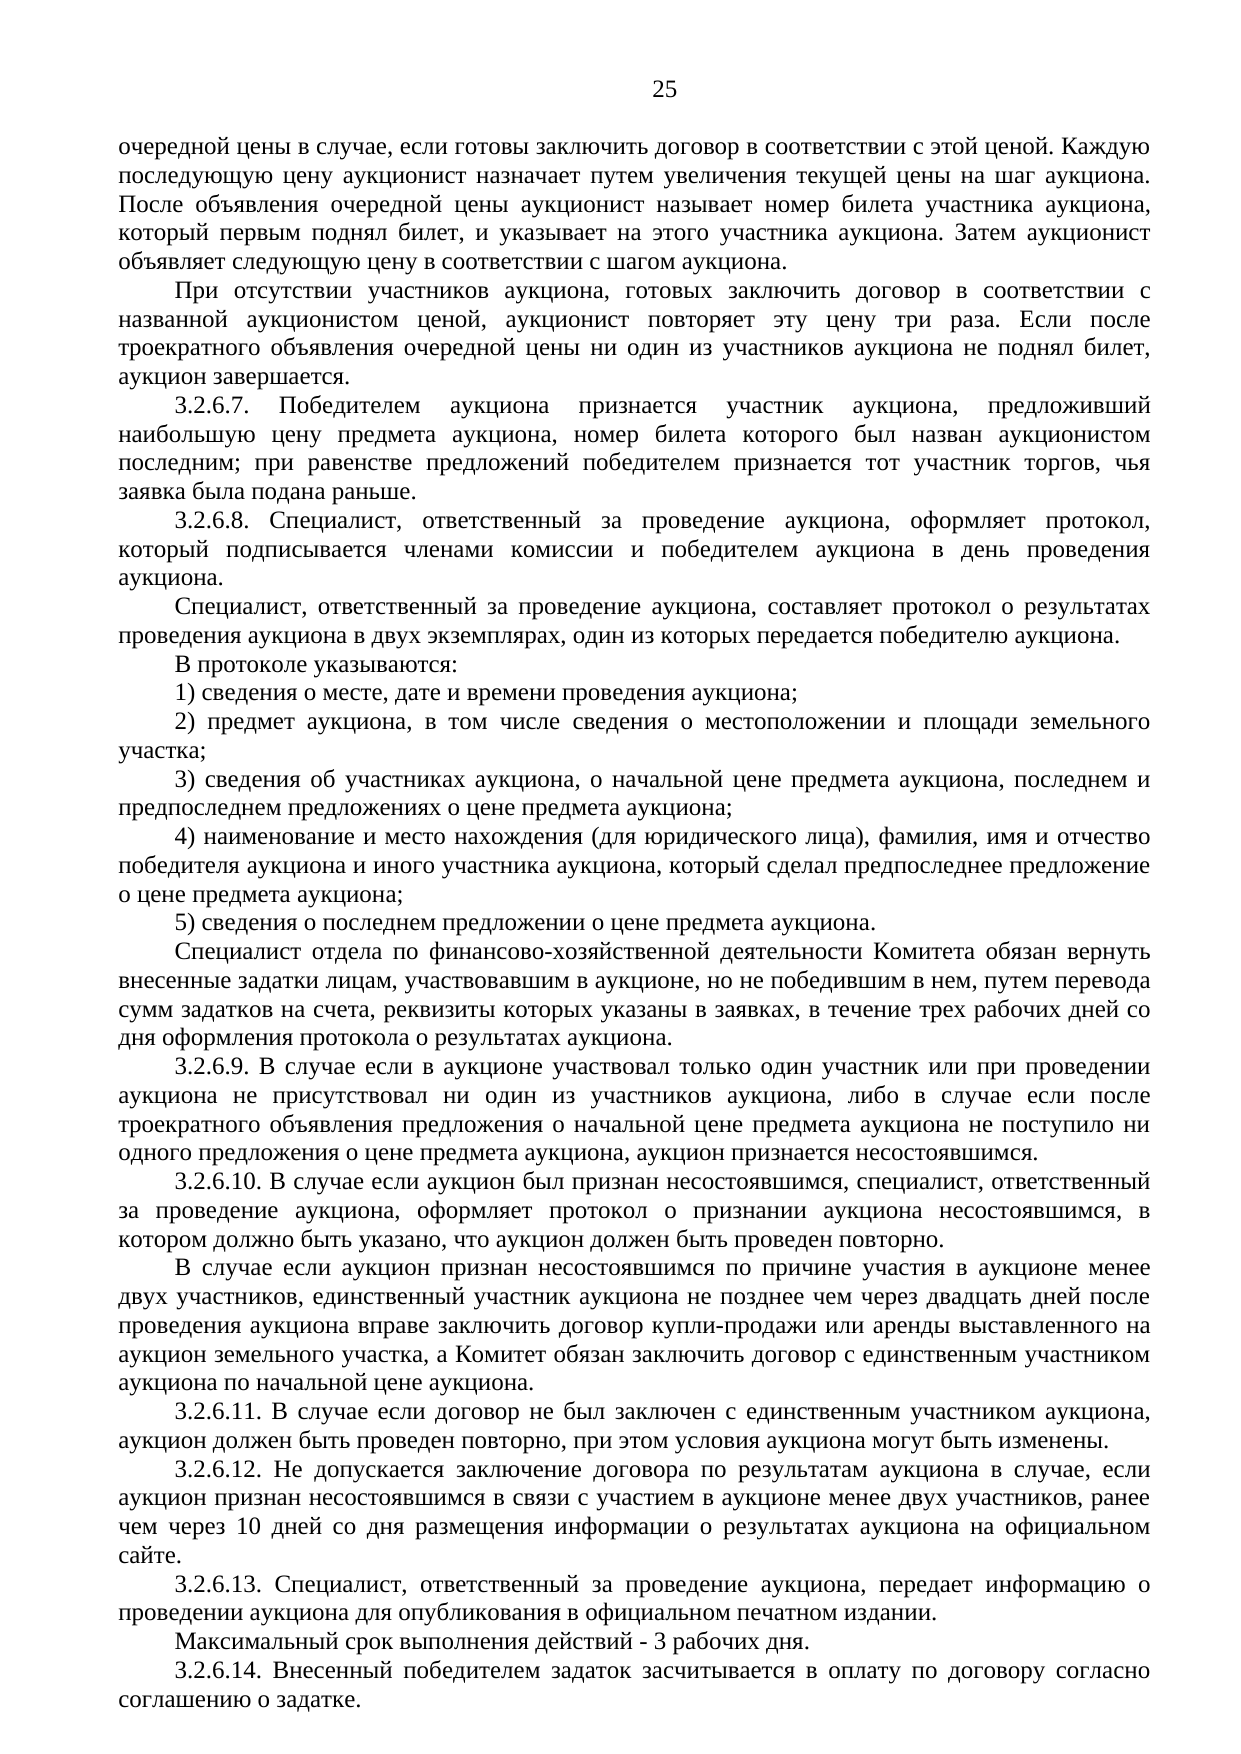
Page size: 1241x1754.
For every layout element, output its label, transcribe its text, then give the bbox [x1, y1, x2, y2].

text 3.2.6.11. В случае если договор не был заключен с единственным участником аукциона, аукцион должен быть проведен повторно, при этом условия аукциона могут быть изменены. [118, 1396, 1152, 1454]
text В протоколе указываются: [118, 649, 1152, 677]
text Специалист, ответственный за проведение аукциона, составляет протокол о результатах проведения аукциона в двух экземплярах, один из которых передается победителю аукциона. [118, 591, 1152, 649]
text Максимальный срок выполнения действий - 3 рабочих дня. [118, 1626, 1152, 1655]
text 2) предмет аукциона, в том числе сведения о местоположении и площади земельного участка; [118, 706, 1152, 764]
text В случае если аукцион признан несостоявшимся по причине участия в аукционе менее двух участников, единственный участник аукциона не позднее чем через двадцать дней после проведения аукциона вправе заключить договор купли-продажи или аренды выставленного на аукцион земельного участка, а Комитет обязан заключить договор с единственным участником аукциона по начальной цене аукциона. [118, 1252, 1152, 1396]
text 3.2.6.8. Специалист, ответственный за проведение аукциона, оформляет протокол, который подписывается членами комиссии и победителем аукциона в день проведения аукциона. [118, 505, 1152, 591]
text 3.2.6.13. Специалист, ответственный за проведение аукциона, передает информацию о проведении аукциона для опубликования в официальном печатном издании. [118, 1569, 1152, 1626]
text 5) сведения о последнем предложении о цене предмета аукциона. [118, 907, 1152, 936]
text 3) сведения об участниках аукциона, о начальной цене предмета аукциона, последнем и предпоследнем предложениях о цене предмета аукциона; [118, 764, 1152, 821]
text 3.2.6.12. Не допускается заключение договора по результатам аукциона в случае, если аукцион признан несостоявшимся в связи с участием в аукционе менее двух участников, ранее чем через 10 дней со дня размещения информации о результатах аукциона на официальном сайте. [118, 1454, 1152, 1569]
text Специалист отдела по финансово-хозяйственной деятельности Комитета обязан вернуть внесенные задатки лицам, участвовавшим в аукционе, но не победившим в нем, путем перевода сумм задатков на счета, реквизиты которых указаны в заявках, в течение трех рабочих дней со дня оформления протокола о результатах аукциона. [118, 936, 1152, 1051]
text 3.2.6.14. Внесенный победителем задаток засчитывается в оплату по договору согласно соглашению о задатке. [118, 1655, 1152, 1712]
text 4) наименование и место нахождения (для юридического лица), фамилия, имя и отчество победителя аукциона и иного участника аукциона, который сделал предпоследнее предложение о цене предмета аукциона; [118, 821, 1152, 907]
text 3.2.6.9. В случае если в аукционе участвовал только один участник или при проведении аукциона не присутствовал ни один из участников аукциона, либо в случае если после троекратного объявления предложения о начальной цене предмета аукциона не поступило ни одного предложения о цене предмета аукциона, аукцион признается несостоявшимся. [118, 1051, 1152, 1166]
text 3.2.6.10. В случае если аукцион был признан несостоявшимся, специалист, ответственный за проведение аукциона, оформляет протокол о признании аукциона несостоявшимся, в котором должно быть указано, что аукцион должен быть проведен повторно. [118, 1166, 1152, 1252]
text 3.2.6.7. Победителем аукциона признается участник аукциона, предложивший наибольшую цену предмета аукциона, номер билета которого был назван аукционистом последним; при равенстве предложений победителем признается тот участник торгов, чья заявка была подана раньше. [118, 390, 1152, 505]
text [118, 131, 1152, 275]
text 1) сведения о месте, дате и времени проведения аукциона; [118, 677, 1152, 706]
text При отсутствии участников аукциона, готовых заключить договор в соответствии с названной аукционистом ценой, аукционист повторяет эту цену три раза. Если после троекратного объявления очередной цены ни один из участников аукциона не поднял билет, аукцион завершается. [118, 275, 1152, 390]
